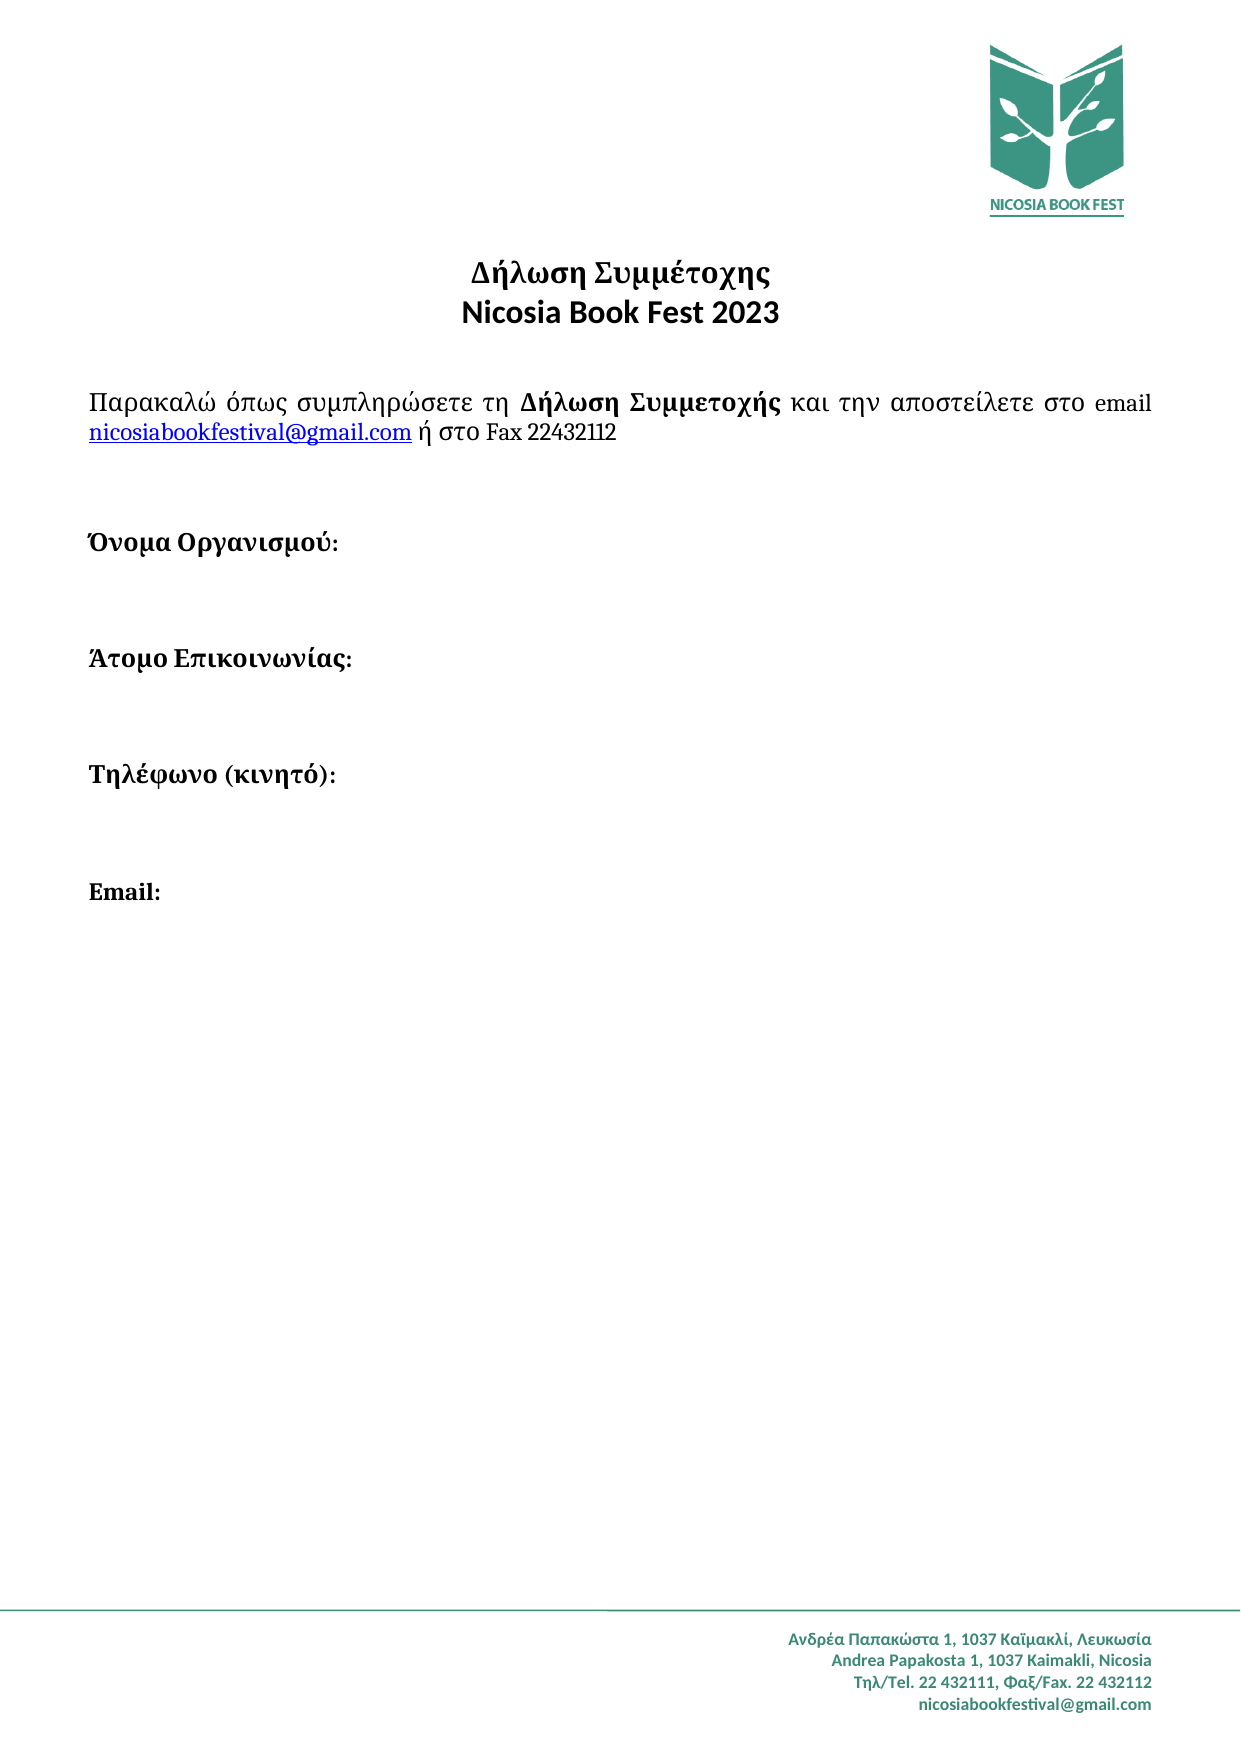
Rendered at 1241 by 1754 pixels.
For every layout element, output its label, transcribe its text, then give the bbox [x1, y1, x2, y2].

text Άτομο Επικοινωνίας: [89, 645, 1152, 674]
text Nicosia Book Fest 2023 [89, 291, 1152, 332]
picture [989, 44, 1124, 217]
text Δήλωση Συμμέτοχης [89, 258, 1152, 291]
text Παρακαλώ όπως συμπληρώσετε τη Δήλωση Συμμετοχής και την αποστείλετε στο email nicosiabookfestival@gmail.com ή στο Fax 22432112 [89, 389, 1152, 446]
text Email: [89, 877, 1152, 906]
text Τηλέφωνο (κινητό): [89, 761, 1152, 790]
text Όνομα Οργανισμού: [89, 529, 1152, 558]
